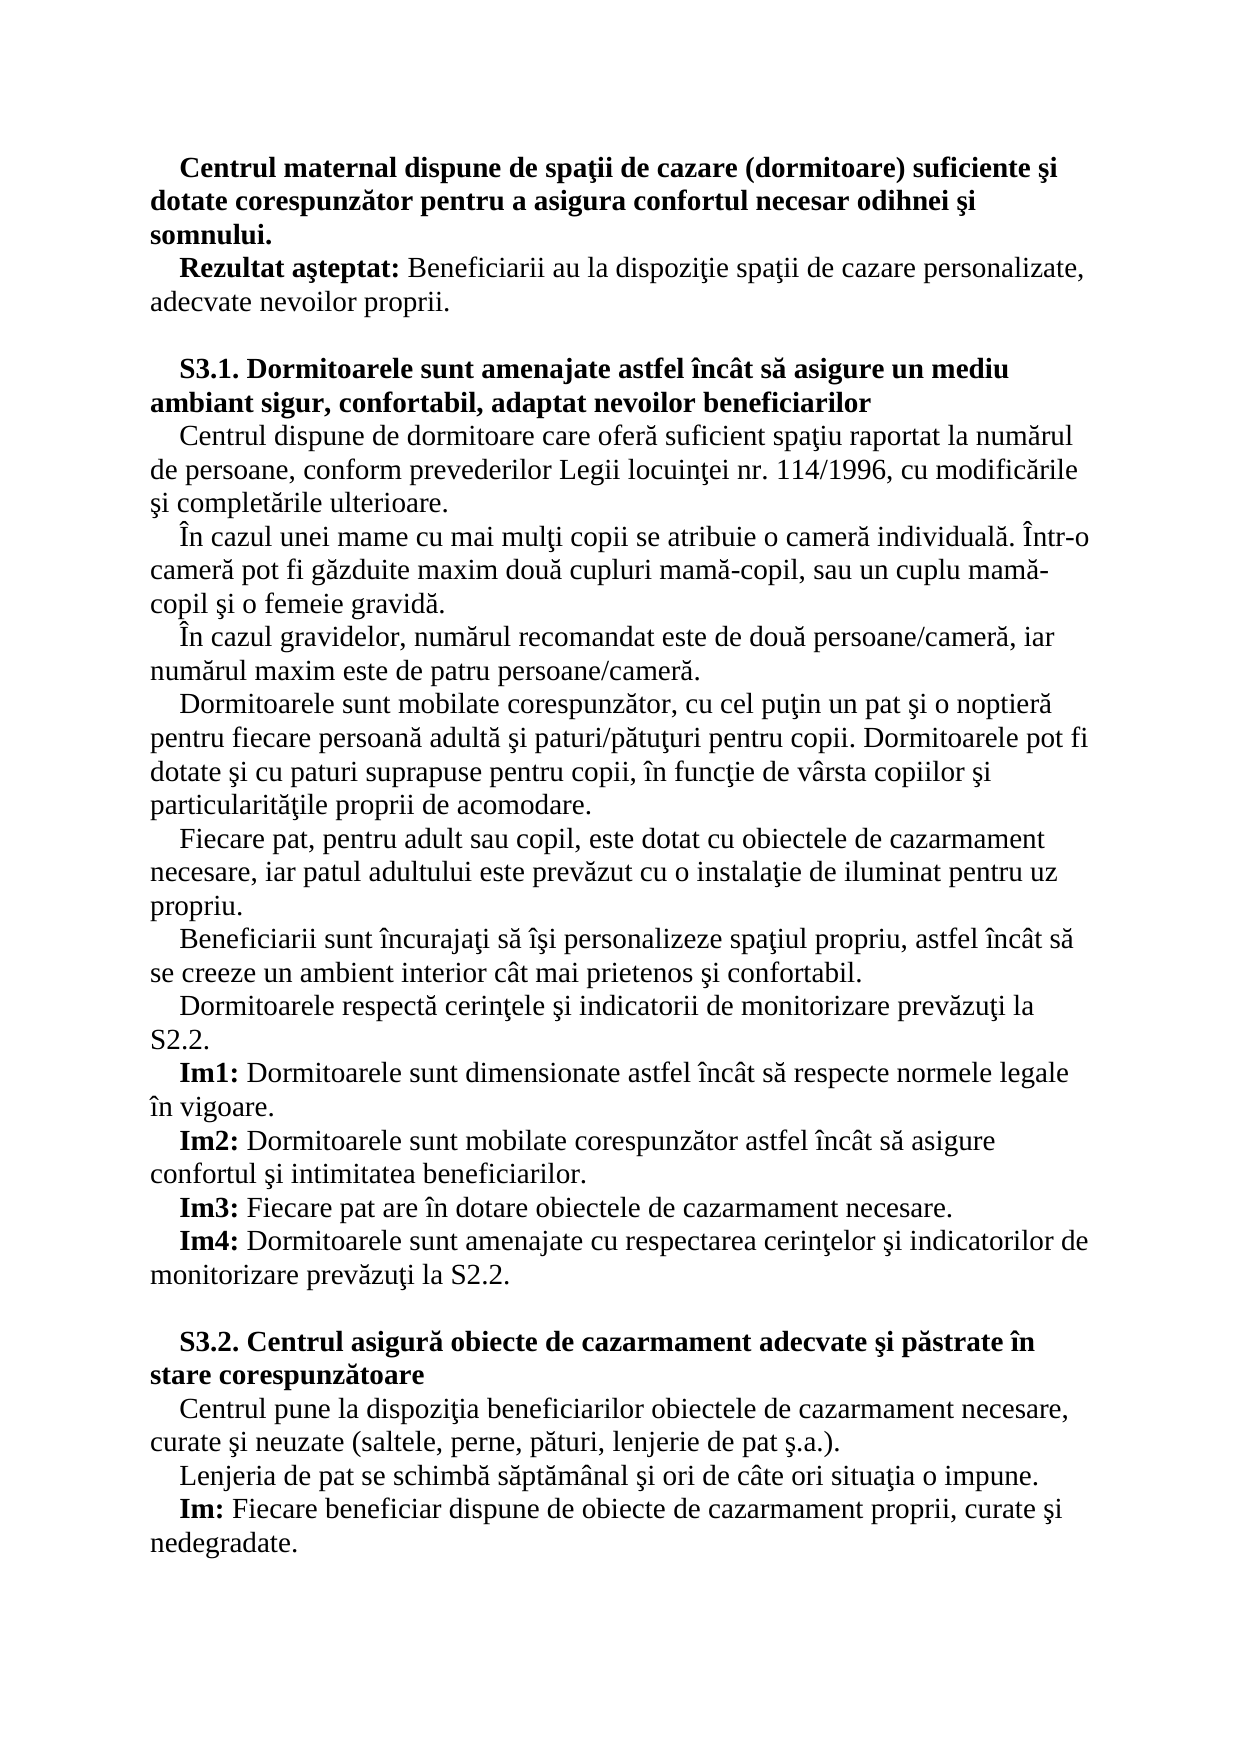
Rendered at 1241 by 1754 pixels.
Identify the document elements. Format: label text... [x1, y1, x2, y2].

text Lenjeria de pat se schimbă săptămânal şi ori de câte ori situaţia o impune. [150, 1458, 1090, 1492]
text Im1: Dormitoarele sunt dimensionate astfel încât să respecte normele legale în vigoare. [150, 1056, 1090, 1123]
text S3.2. Centrul asigură obiecte de cazarmament adecvate şi păstrate în stare corespunzătoare [150, 1324, 1090, 1391]
text În cazul unei mame cu mai mulţi copii se atribuie o cameră individuală. Într-o cameră pot fi găzduite maxim două cupluri mamă-copil, sau un cuplu mamă-copil şi o femeie gravidă. [150, 519, 1090, 619]
text S3.1. Dormitoarele sunt amenajate astfel încât să asigure un mediu ambiant sigur, confortabil, adaptat nevoilor beneficiarilor [150, 351, 1090, 418]
text Rezultat aşteptat: Beneficiarii au la dispoziţie spaţii de cazare personalizate, adecvate nevoilor proprii. [150, 251, 1090, 318]
text Im2: Dormitoarele sunt mobilate corespunzător astfel încât să asigure confortul şi intimitatea beneficiarilor. [150, 1123, 1090, 1190]
text Dormitoarele sunt mobilate corespunzător, cu cel puţin un pat şi o noptieră pentru fiecare persoană adultă şi paturi/pătuţuri pentru copii. Dormitoarele pot fi dotate şi cu paturi suprapuse pentru copii, în funcţie de vârsta copiilor şi particularităţile proprii de acomodare. [150, 687, 1090, 821]
text În cazul gravidelor, numărul recomandat este de două persoane/cameră, iar numărul maxim este de patru persoane/cameră. [150, 619, 1090, 687]
text Centrul pune la dispoziţia beneficiarilor obiectele de cazarmament necesare, curate şi neuzate (saltele, perne, pături, lenjerie de pat ş.a.). [150, 1391, 1090, 1458]
text Fiecare pat, pentru adult sau copil, este dotat cu obiectele de cazarmament necesare, iar patul adultului este prevăzut cu o instalaţie de iluminat pentru uz propriu. [150, 821, 1090, 921]
text Im3: Fiecare pat are în dotare obiectele de cazarmament necesare. [150, 1190, 1090, 1223]
text Centrul dispune de dormitoare care oferă suficient spaţiu raportat la numărul de persoane, conform prevederilor Legii locuinţei nr. 114/1996, cu modificările şi completările ulterioare. [150, 418, 1090, 519]
text Beneficiarii sunt încurajaţi să îşi personalizeze spaţiul propriu, astfel încât să se creeze un ambient interior cât mai prietenos şi confortabil. [150, 921, 1090, 988]
text Dormitoarele respectă cerinţele şi indicatorii de monitorizare prevăzuţi la S2.2. [150, 988, 1090, 1056]
text Im4: Dormitoarele sunt amenajate cu respectarea cerinţelor şi indicatorilor de monitorizare prevăzuţi la S2.2. [150, 1223, 1090, 1290]
text Centrul maternal dispune de spaţii de cazare (dormitoare) suficiente şi dotate corespunzător pentru a asigura confortul necesar odihnei şi somnului. [150, 150, 1090, 251]
text Im: Fiecare beneficiar dispune de obiecte de cazarmament proprii, curate şi nedegradate. [150, 1492, 1090, 1559]
